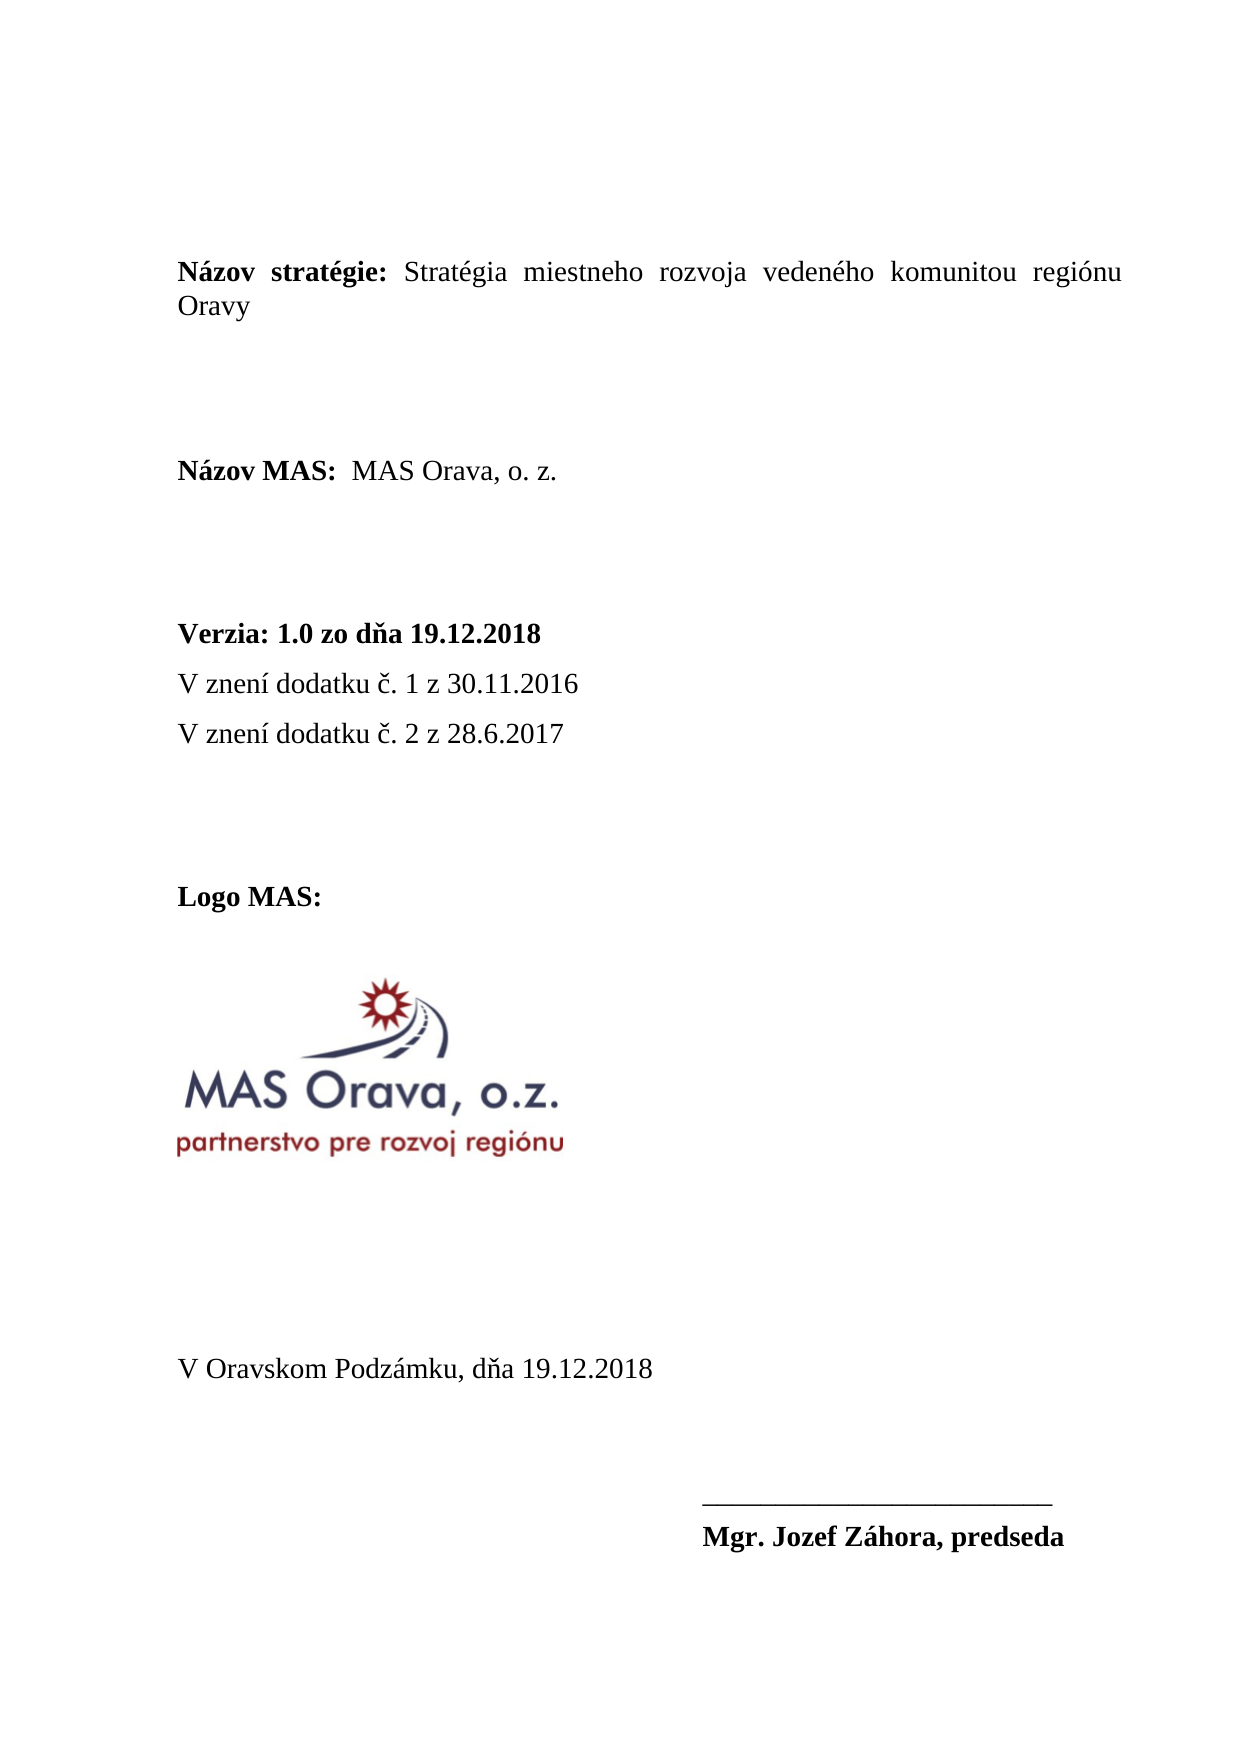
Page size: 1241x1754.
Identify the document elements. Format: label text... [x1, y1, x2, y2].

text Mgr. Jozef Záhora, predseda [177, 1519, 1122, 1553]
subtitle Verzia: 1.0 zo dňa 19.12.2018 V znení dodatku č. 1 z 30.11.2016 V znení dodatku č. 2 z 28.6.2017 [177, 616, 1122, 750]
text –––––––––––––––––––––––– [627, 1486, 1122, 1519]
subtitle Logo MAS: [177, 879, 1122, 913]
text V Oravskom Podzámku, dňa 19.12.2018 [177, 1351, 1122, 1385]
title Názov stratégie: Stratégia miestneho rozvoja vedeného komunitou regiónu Oravy [177, 254, 1122, 322]
picture [177, 950, 564, 1184]
text Názov MAS: MAS Orava, o. z. [177, 453, 1122, 486]
